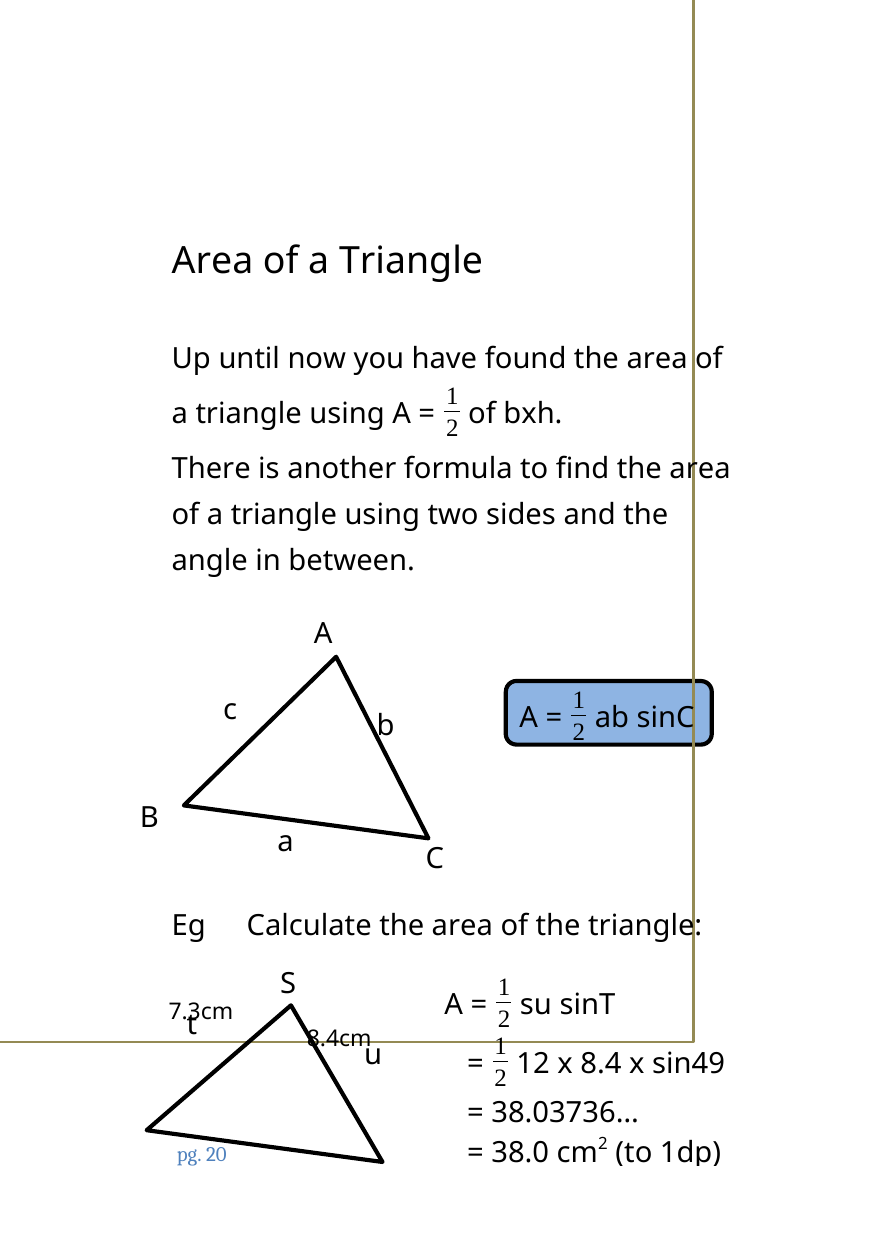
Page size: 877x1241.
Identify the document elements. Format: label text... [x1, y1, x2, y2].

text Area of a Triangle [171, 233, 735, 284]
text There is another formula to find the area of a triangle using two sides and the angle in between. [171, 448, 735, 579]
text Up until now you have found the area of a triangle using A = of bxh. [171, 337, 735, 442]
text Eg Calculate the area of the triangle: [171, 904, 735, 944]
